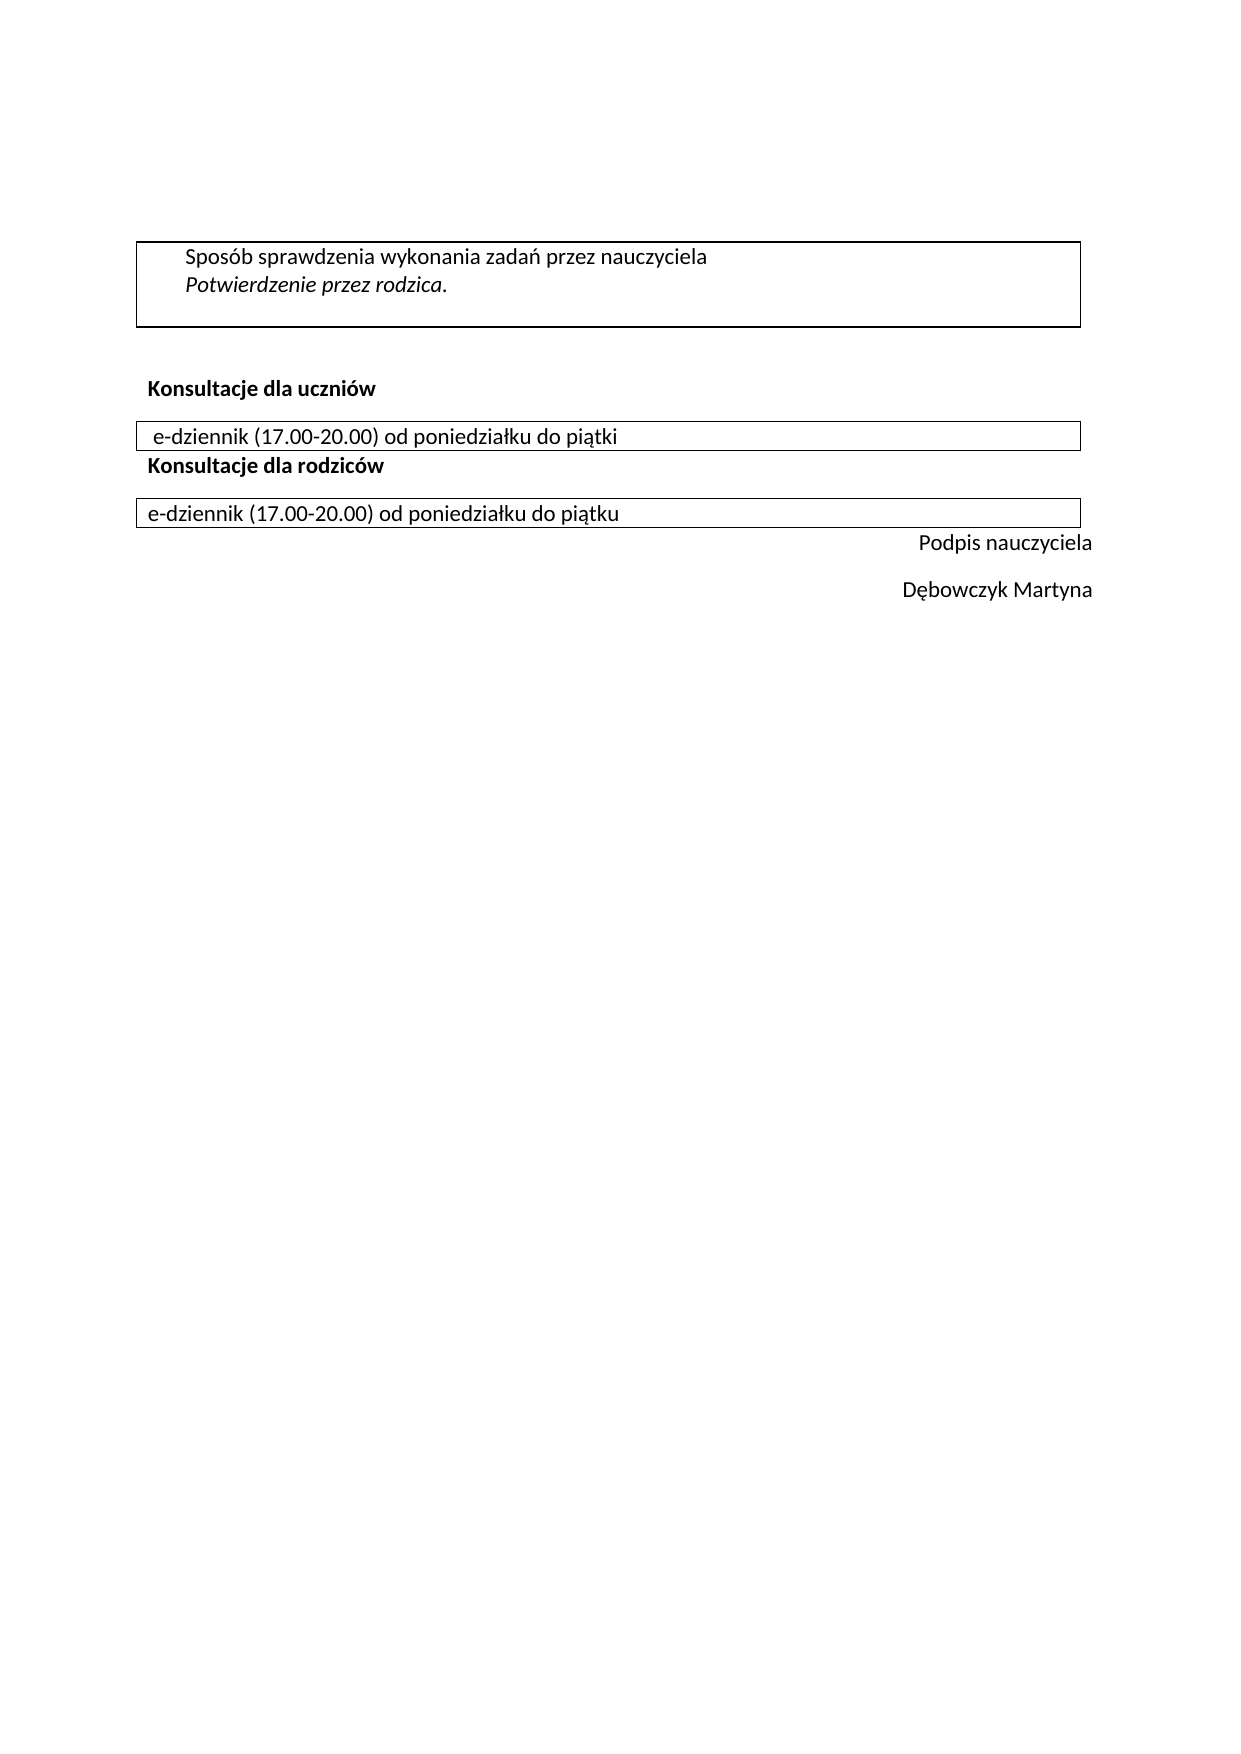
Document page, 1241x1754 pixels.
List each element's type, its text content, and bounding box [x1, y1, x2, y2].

text Podpis nauczyciela [148, 528, 1093, 556]
text Dębowczyk Martyna [148, 575, 1093, 603]
text Konsultacje dla uczniów [148, 374, 1093, 402]
table_header e-dziennik (17.00-20.00) od poniedziałku do piątku [137, 499, 1080, 527]
text Konsultacje dla rodziców [148, 451, 1093, 479]
table_header Sposób sprawdzenia wykonania zadań przez nauczyciela Potwierdzenie przez rodzica. [137, 243, 1080, 326]
table_header e-dziennik (17.00-20.00) od poniedziałku do piątki [137, 422, 1080, 450]
